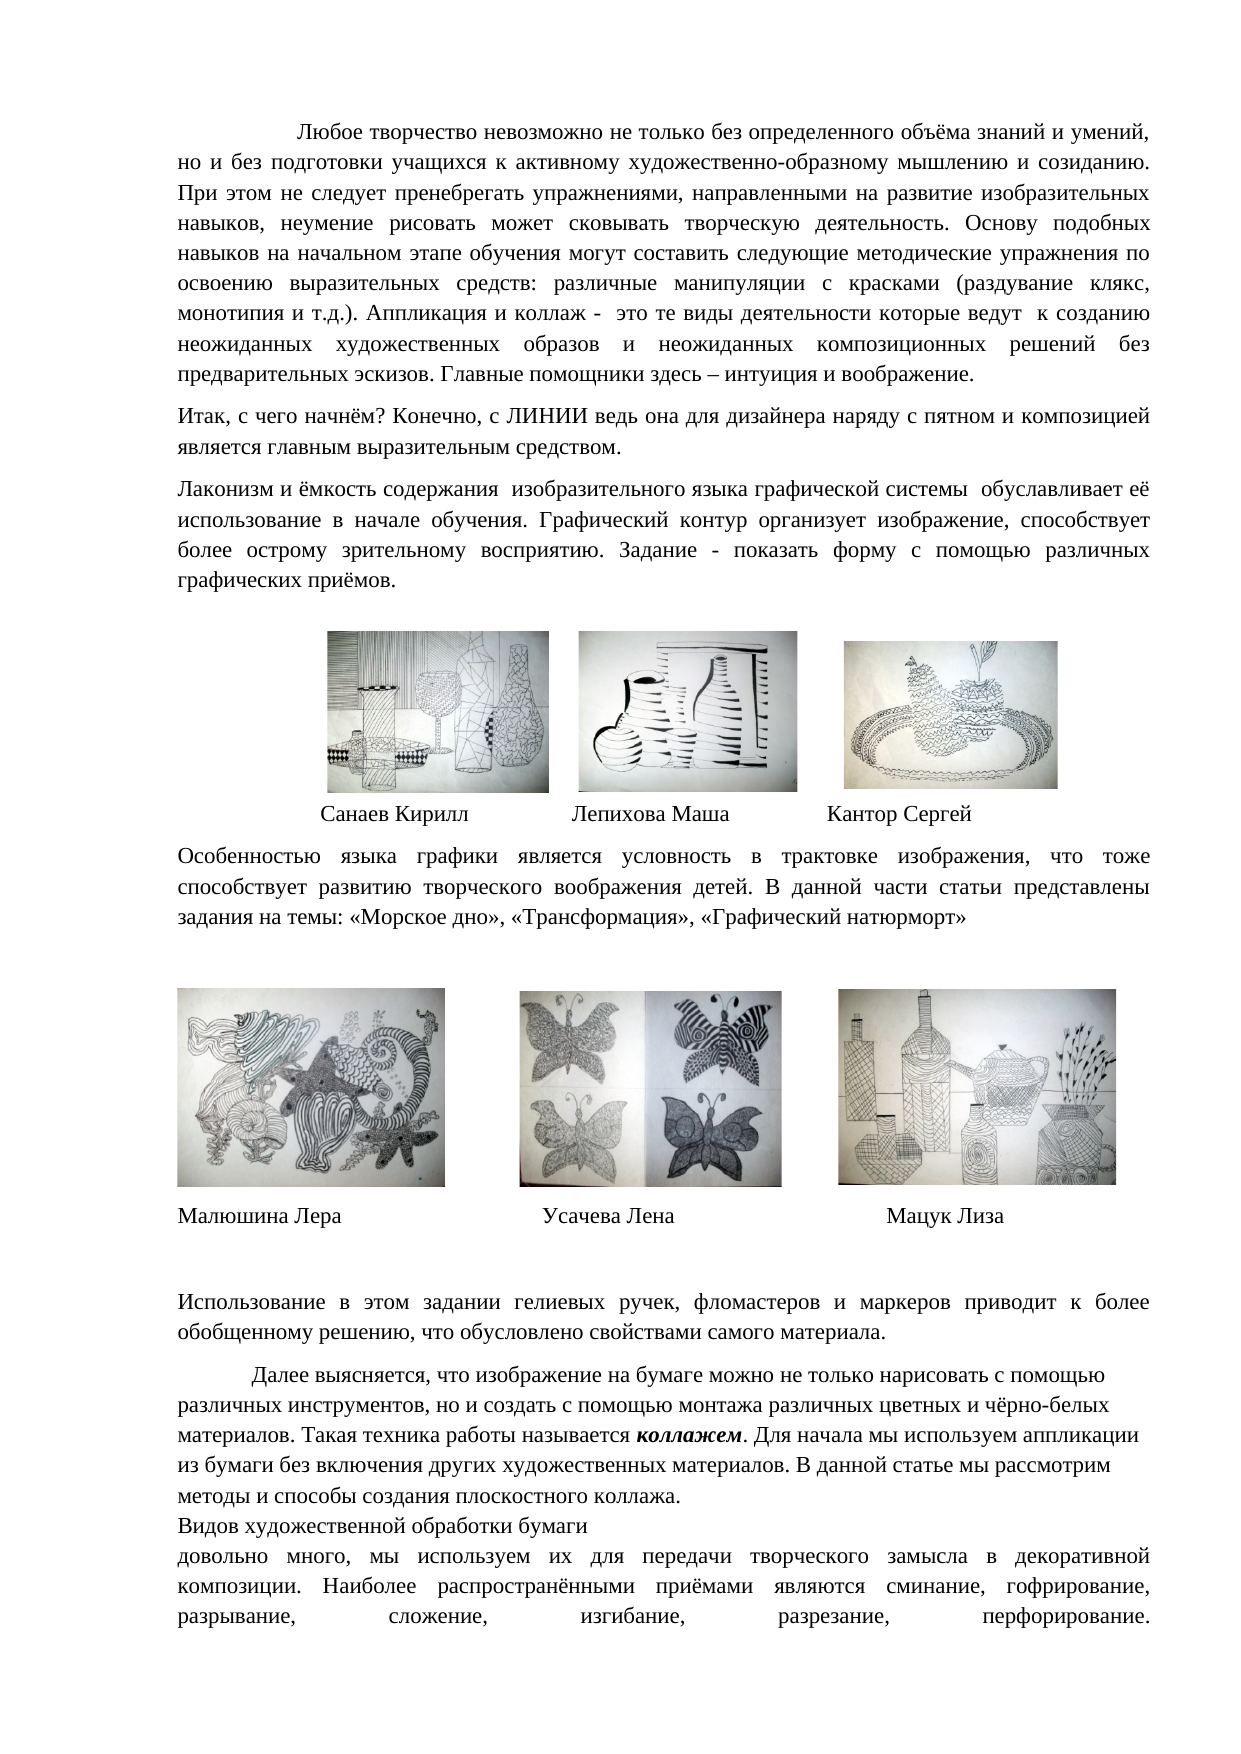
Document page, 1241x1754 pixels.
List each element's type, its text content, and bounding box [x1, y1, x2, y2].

text Любое творчество невозможно не только без определенного объёма знаний и умений, но и без подготовки учащихся к активному художественно-образному мышлению и созиданию. При этом не следует пренебрегать упражнениями, направленными на развитие изобразительных навыков, неумение рисовать может сковывать творческую деятельность. Основу подобных навыков на начальном этапе обучения могут составить следующие методические упражнения по освоению выразительных средств: различные манипуляции с красками (раздувание клякс, монотипия и т.д.). Аппликация и коллаж - это те виды деятельности которые ведут к созданию неожиданных художественных образов и неожиданных композиционных решений без предварительных эскизов. Главные помощники здесь – интуиция и воображение. [177, 118, 1152, 386]
picture [519, 991, 782, 1187]
text Санаев Кирилл Лепихова Маша Кантор Сергей [177, 800, 1152, 826]
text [177, 1542, 1152, 1629]
text Особенностью языка графики является условность в трактовке изображения, что тоже способствует развитию творческого воображения детей. В данной части статьи представлены задания на темы: «Морское дно», «Трансформация», «Графический натюрморт» [177, 843, 1152, 929]
picture [838, 989, 1117, 1184]
picture [578, 631, 797, 791]
text Далее выясняется, что изображение на бумаге можно не только нарисовать с помощью различных инструментов, но и создать с помощью монтажа различных цветных и чёрно-белых материалов. Такая техника работы называется коллажем. Для начала мы используем аппликации из бумаги без включения других художественных материалов. В данной статье мы рассмотрим методы и способы создания плоскостного коллажа. Видов художественной обработки бумаги [177, 1361, 1152, 1538]
text Лаконизм и ёмкость содержания изобразительного языка графической системы обуславливает её использование в начале обучения. Графический контур организует изображение, способствует более острому зрительному восприятию. Задание - показать форму с помощью различных графических приёмов. [177, 475, 1152, 592]
picture [177, 988, 445, 1187]
picture [843, 641, 1058, 788]
text Итак, с чего начнём? Конечно, с ЛИНИИ ведь она для дизайнера наряду с пятном и композицией является главным выразительным средством. [177, 402, 1152, 459]
text Использование в этом задании гелиевых ручек, фломастеров и маркеров приводит к более обобщенному решению, что обусловлено свойствами самого материала. [177, 1288, 1152, 1344]
picture [327, 631, 549, 793]
text Малюшина Лера Усачева Лена Мацук Лиза [177, 1203, 1152, 1229]
